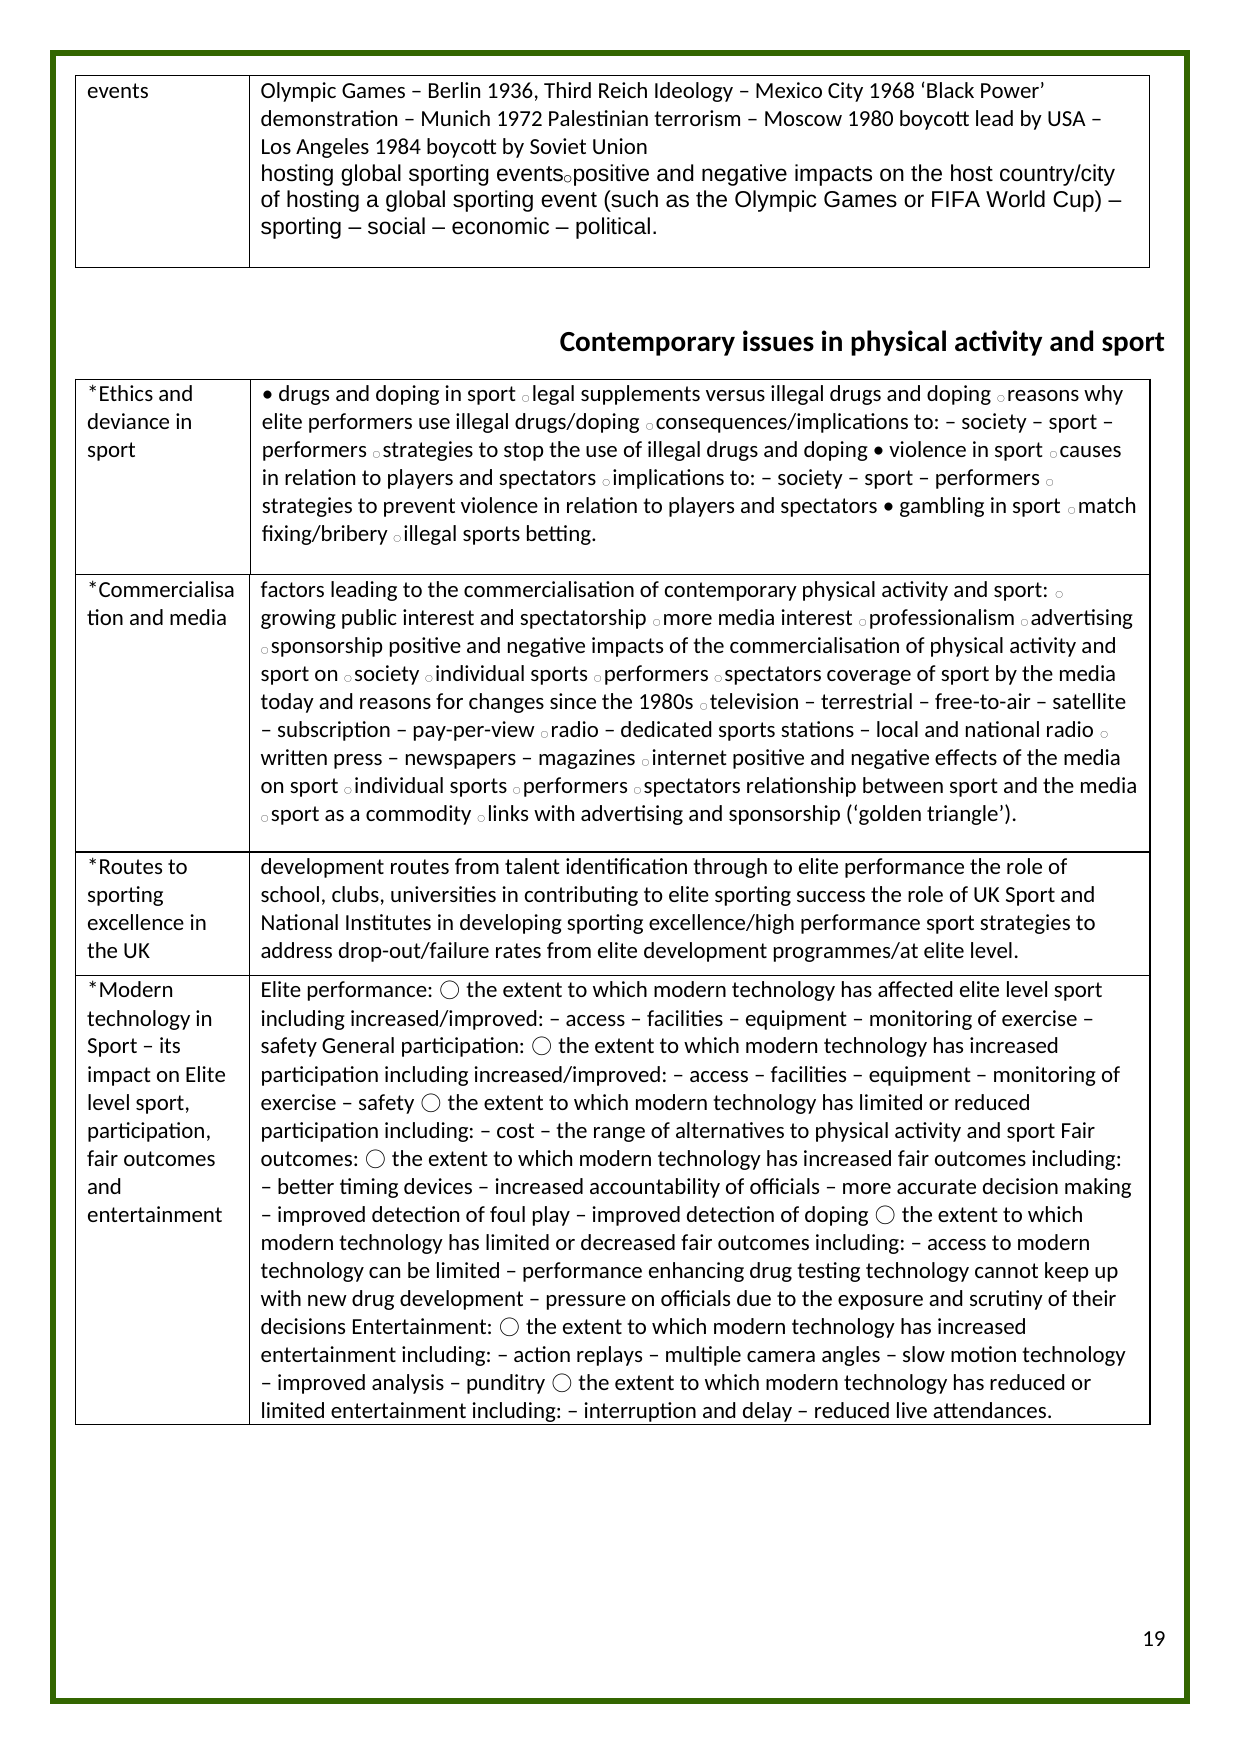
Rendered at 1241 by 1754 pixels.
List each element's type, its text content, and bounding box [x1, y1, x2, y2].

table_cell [250, 76, 1149, 267]
table_cell factors leading to the commercialisation of contemporary physical activity and sport: ⃝ growing public interest and spectatorship ⃝ more media interest ⃝ professionalism ⃝ advertising ⃝ sponsorship positive and negative impacts of the commercialisation of physical activity and sport on ⃝ society ⃝ individual sports ⃝ performers ⃝ spectators coverage of sport by the media today and reasons for changes since the 1980s ⃝ television – terrestrial – free-to-air – satellite – subscription – pay-per-view ⃝ radio – dedicated sports stations – local and national radio ⃝ written press – newspapers – magazines ⃝ internet positive and negative effects of the media on sport ⃝ individual sports ⃝ performers ⃝ spectators relationship between sport and the media ⃝ sport as a commodity ⃝ links with advertising and sponsorship (‘golden triangle’). [250, 575, 1149, 851]
table_cell *Routes to sporting excellence in the UK [76, 853, 249, 974]
table_cell development routes from talent identification through to elite performance the role of school, clubs, universities in contributing to elite sporting success the role of UK Sport and National Institutes in developing sporting excellence/high performance sport strategies to address drop-out/failure rates from elite development programmes/at elite level. [250, 853, 1149, 974]
text Contemporary issues in physical activity and sport [75, 323, 1165, 359]
table_header • drugs and doping in sport ⃝ legal supplements versus illegal drugs and doping ⃝ reasons why elite performers use illegal drugs/doping ⃝ consequences/implications to: – society – sport – performers ⃝ strategies to stop the use of illegal drugs and doping • violence in sport ⃝ causes in relation to players and spectators ⃝ implications to: – society – sport – performers ⃝ strategies to prevent violence in relation to players and spectators • gambling in sport ⃝ match fixing/bribery ⃝ illegal sports betting. [251, 380, 1149, 574]
table_cell *Commercialisation and media [76, 575, 249, 851]
table_cell *Modern technology in Sport – its impact on Elite level sport, participation, fair outcomes and entertainment [76, 976, 249, 1424]
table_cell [76, 76, 249, 267]
table_header *Ethics and deviance in sport [76, 380, 250, 574]
table_cell Elite performance: ⃝ the extent to which modern technology has affected elite level sport including increased/improved: – access – facilities – equipment – monitoring of exercise – safety General participation: ⃝ the extent to which modern technology has increased participation including increased/improved: – access – facilities – equipment – monitoring of exercise – safety ⃝ the extent to which modern technology has limited or reduced participation including: – cost – the range of alternatives to physical activity and sport Fair outcomes: ⃝ the extent to which modern technology has increased fair outcomes including: – better timing devices – increased accountability of officials – more accurate decision making – improved detection of foul play – improved detection of doping ⃝ the extent to which modern technology has limited or decreased fair outcomes including: – access to modern technology can be limited – performance enhancing drug testing technology cannot keep up with new drug development – pressure on officials due to the exposure and scrutiny of their decisions Entertainment: ⃝ the extent to which modern technology has increased entertainment including: – action replays – multiple camera angles – slow motion technology – improved analysis – punditry ⃝ the extent to which modern technology has reduced or limited entertainment including: – interruption and delay – reduced live attendances. [250, 976, 1149, 1424]
